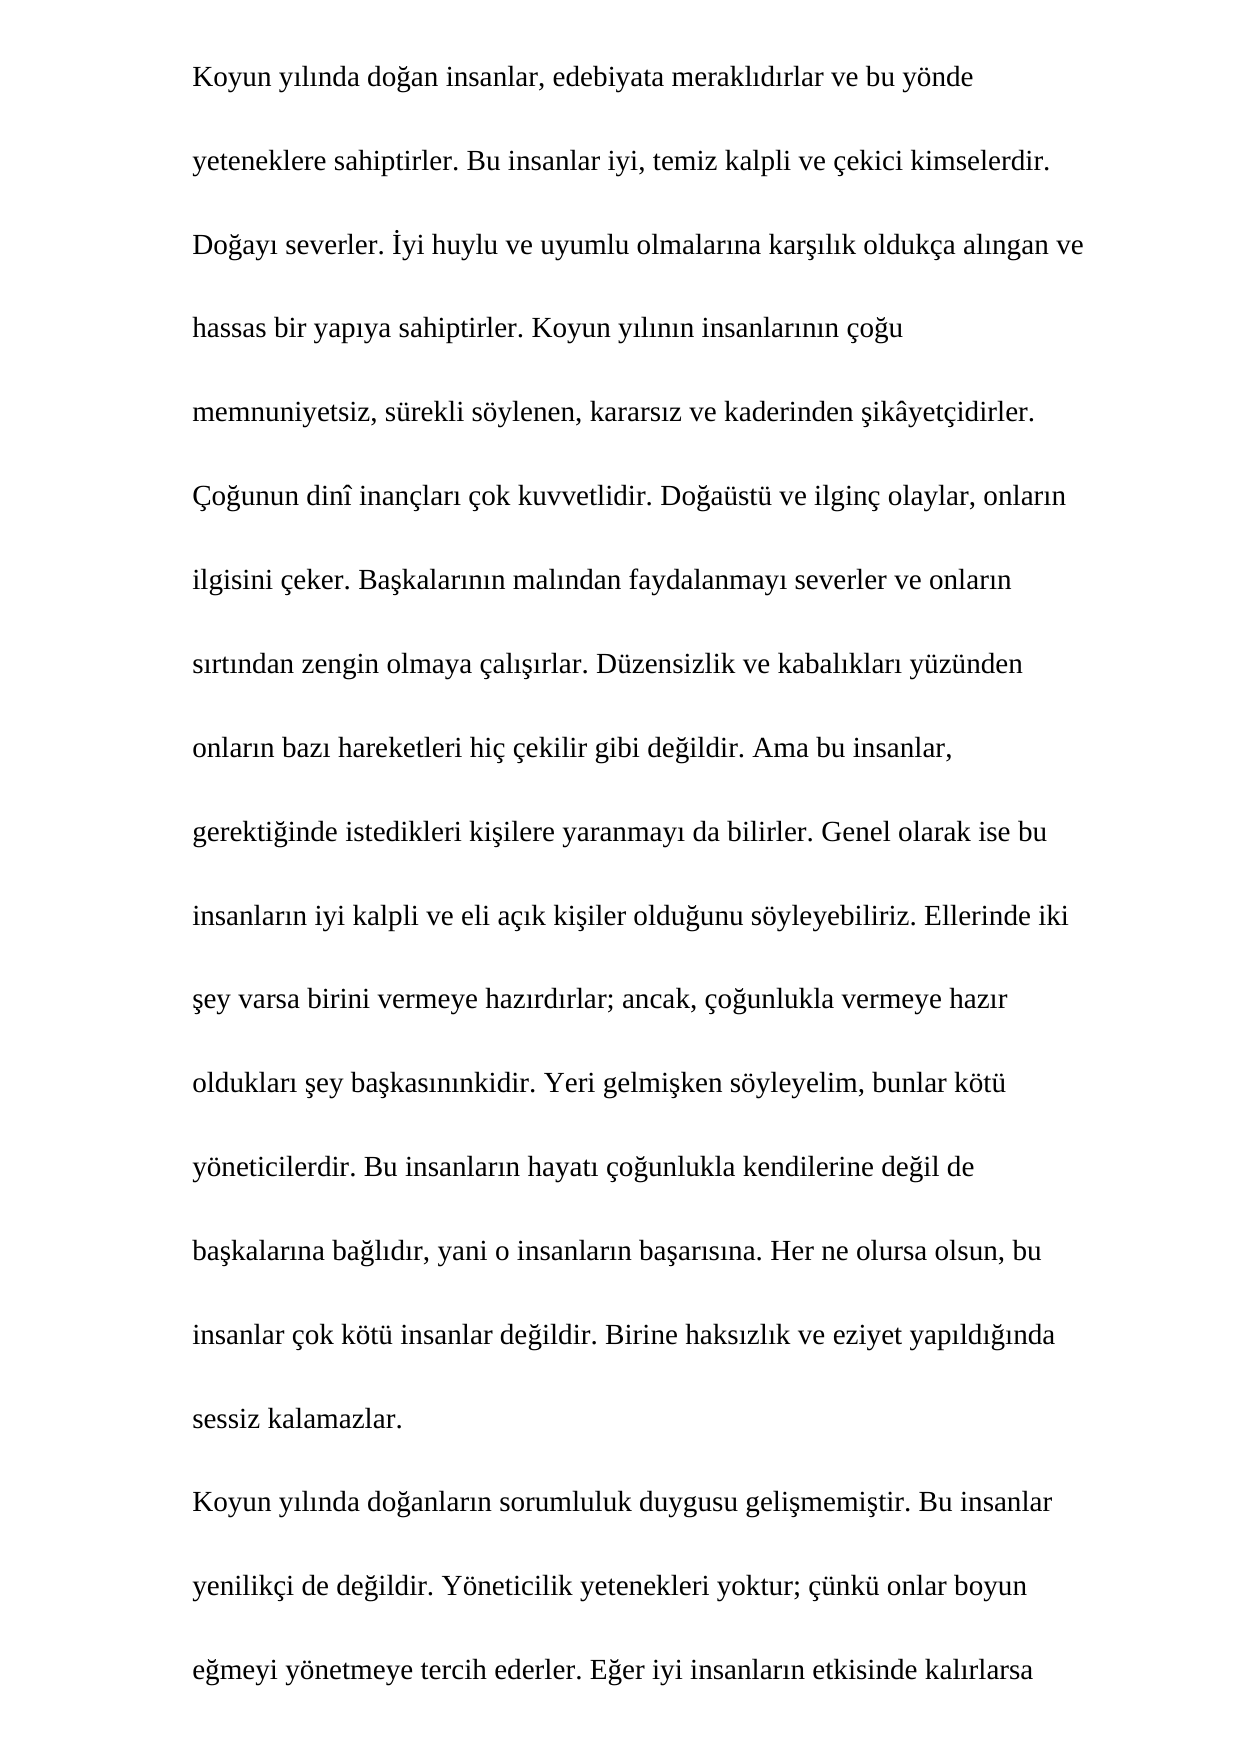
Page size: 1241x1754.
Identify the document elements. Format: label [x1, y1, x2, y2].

text [148, 59, 1093, 1686]
